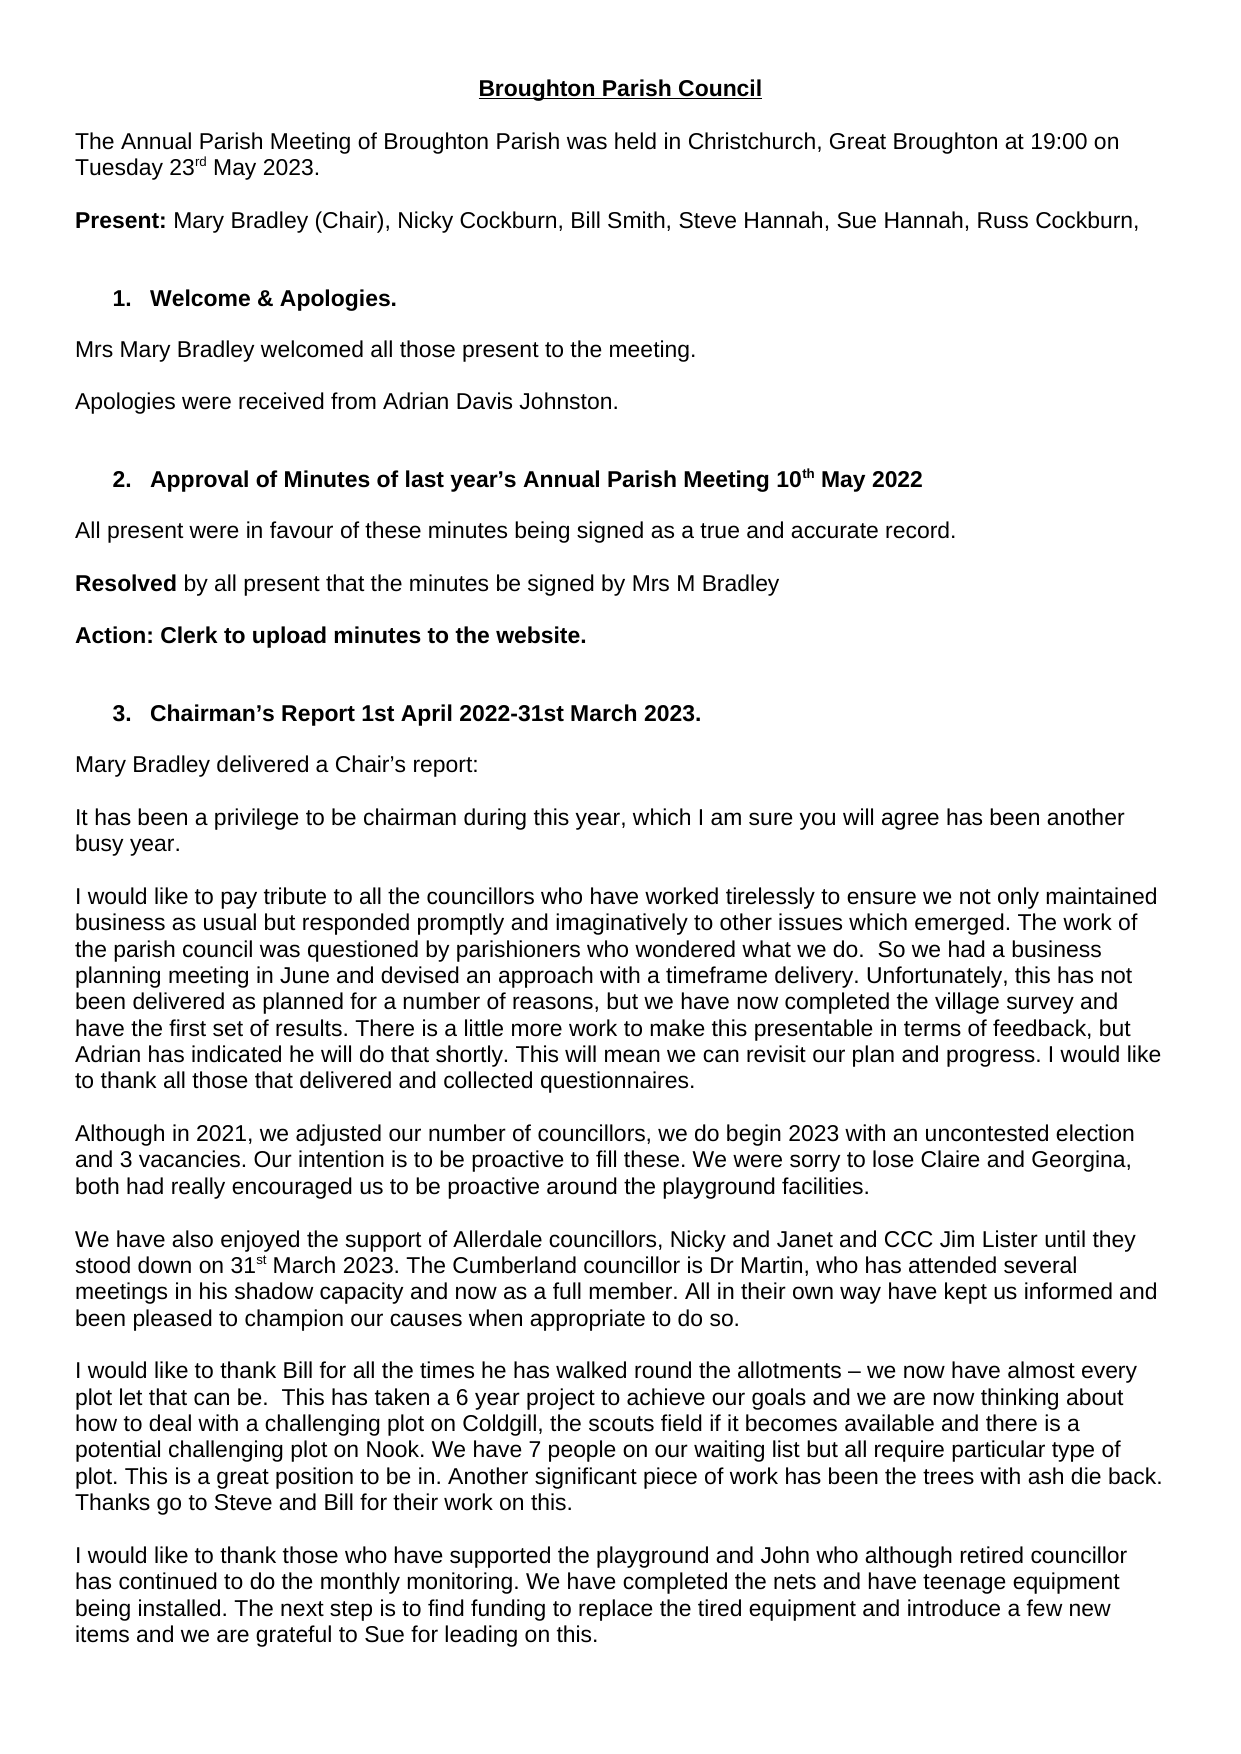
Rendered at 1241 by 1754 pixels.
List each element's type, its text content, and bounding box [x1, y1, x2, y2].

text Present: Mary Bradley (Chair), Nicky Cockburn, Bill Smith, Steve Hannah, Sue Hannah, Russ Cockburn, [75, 207, 1165, 233]
text It has been a privilege to be chairman during this year, which I am sure you will agree has been another busy year. [75, 804, 1165, 857]
text Although in 2021, we adjusted our number of councillors, we do begin 2023 with an uncontested election and 3 vacancies. Our intention is to be proactive to fill these. We were sorry to lose Claire and Georgina, both had really encouraged us to be proactive around the playground facilities. [75, 1120, 1165, 1199]
text I would like to thank those who have supported the playground and John who although retired councillor has continued to do the monthly monitoring. We have completed the nets and have teenage equipment being installed. The next step is to find funding to replace the tired equipment and introduce a few new items and we are grateful to Sue for leading on this. [75, 1542, 1165, 1647]
text We have also enjoyed the support of Allerdale councillors, Nicky and Janet and CCC Jim Lister until they stood down on 31st March 2023. The Cumberland councillor is Dr Martin, who has attended several meetings in his shadow capacity and now as a full member. All in their own way have kept us informed and been pleased to champion our causes when appropriate to do so. [75, 1226, 1165, 1331]
text Broughton Parish Council [75, 75, 1165, 101]
subtitle Welcome & Apologies. [112, 284, 1165, 311]
subtitle Approval of Minutes of last year’s Annual Parish Meeting 10th May 2022 [112, 466, 1165, 492]
subtitle Chairman’s Report 1st April 2022-31st March 2023. [112, 700, 1165, 726]
text Resolved by all present that the minutes be signed by Mrs M Bradley [75, 570, 1165, 596]
text All present were in favour of these minutes being signed as a true and accurate record. [75, 517, 1165, 543]
text I would like to thank Bill for all the times he has walked round the allotments – we now have almost every plot let that can be. This has taken a 6 year project to achieve our goals and we are now thinking about how to deal with a challenging plot on Coldgill, the scouts field if it becomes available and there is a potential challenging plot on Nook. We have 7 people on our waiting list but all require particular type of plot. This is a great position to be in. Another significant piece of work has been the trees with ash die back. Thanks go to Steve and Bill for their work on this. [75, 1357, 1165, 1515]
text I would like to pay tribute to all the councillors who have worked tirelessly to ensure we not only maintained business as usual but responded promptly and imaginatively to other issues which emerged. The work of the parish council was questioned by parishioners who wondered what we do. So we had a business planning meeting in June and devised an approach with a timeframe delivery. Unfortunately, this has not been delivered as planned for a number of reasons, but we have now completed the village survey and have the first set of results. There is a little more work to make this presentable in terms of feedback, but Adrian has indicated he will do that shortly. This will mean we can revisit our plan and progress. I would like to thank all those that delivered and collected questionnaires. [75, 883, 1165, 1094]
text Mrs Mary Bradley welcomed all those present to the meeting. [75, 336, 1165, 362]
text Apologies were received from Adrian Davis Johnston. [75, 388, 1165, 414]
text Action: Clerk to upload minutes to the website. [75, 622, 1165, 649]
text The Annual Parish Meeting of Broughton Parish was held in Christchurch, Great Broughton at 19:00 on Tuesday 23rd May 2023. [75, 128, 1165, 180]
text Mary Bradley delivered a Chair’s report: [75, 751, 1165, 777]
